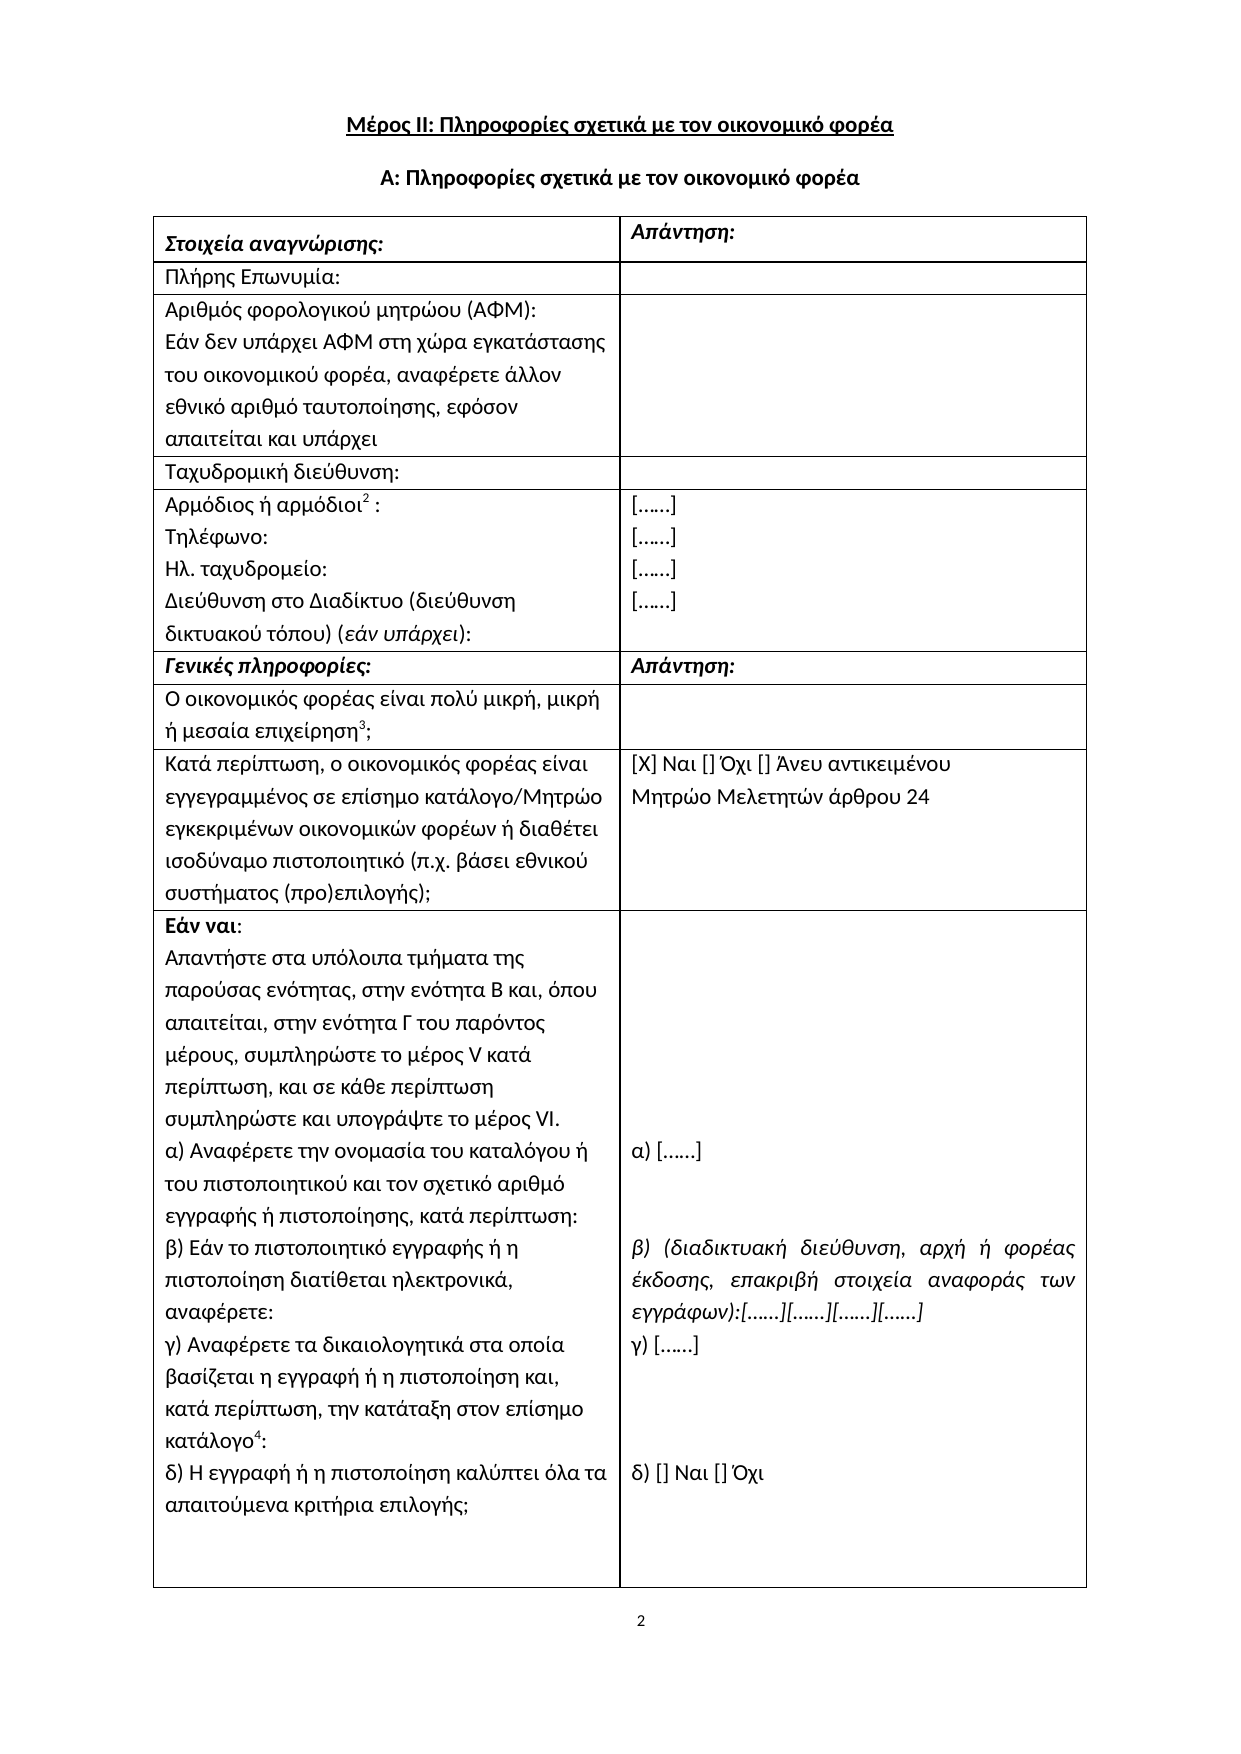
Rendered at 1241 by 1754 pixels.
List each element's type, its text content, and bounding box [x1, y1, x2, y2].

table_cell [621, 263, 1086, 294]
table_cell [621, 295, 1086, 456]
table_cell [621, 911, 1086, 1587]
table_cell Απάντηση: [621, 652, 1086, 683]
table_cell [Χ] Ναι [] Όχι [] Άνευ αντικειμένου Μητρώο Μελετητών άρθρου 24 [621, 750, 1086, 910]
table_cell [154, 911, 619, 1587]
table_cell Κατά περίπτωση, ο οικονομικός φορέας είναι εγγεγραμμένος σε επίσημο κατάλογο/Μητρώο εγκεκριμένων οικονομικών φορέων ή διαθέτει ισοδύναμο πιστοποιητικό (π.χ. βάσει εθνικού συστήματος (προ)επιλογής); [154, 750, 619, 910]
text Α: Πληροφορίες σχετικά με τον οικονομικό φορέα [159, 163, 1081, 191]
table_cell Αρμόδιος ή αρμόδιοι : Τηλέφωνο: Ηλ. ταχυδρομείο: Διεύθυνση στο Διαδίκτυο (διεύθυνση δικτυακού τόπου) (εάν υπάρχει): [154, 490, 619, 651]
text Μέρος II: Πληροφορίες σχετικά με τον οικονομικό φορέα [159, 110, 1081, 138]
table_cell [621, 685, 1086, 748]
table_cell [……] [……] [……] [……] [621, 490, 1086, 651]
table_cell Ταχυδρομική διεύθυνση: [154, 457, 619, 489]
table_header Απάντηση: [621, 217, 1086, 261]
table_cell [621, 457, 1086, 489]
table_cell Ο οικονομικός φορέας είναι πολύ μικρή, μικρή ή μεσαία επιχείρηση; [154, 685, 619, 748]
table_cell Πλήρης Επωνυμία: [154, 263, 619, 294]
table_cell Αριθμός φορολογικού μητρώου (ΑΦΜ): Εάν δεν υπάρχει ΑΦΜ στη χώρα εγκατάστασης του οικονομικού φορέα, αναφέρετε άλλον εθνικό αριθμό ταυτοποίησης, εφόσον απαιτείται και υπάρχει [154, 295, 619, 456]
table_cell Γενικές πληροφορίες: [154, 652, 619, 683]
table_header Στοιχεία αναγνώρισης: [154, 217, 619, 261]
